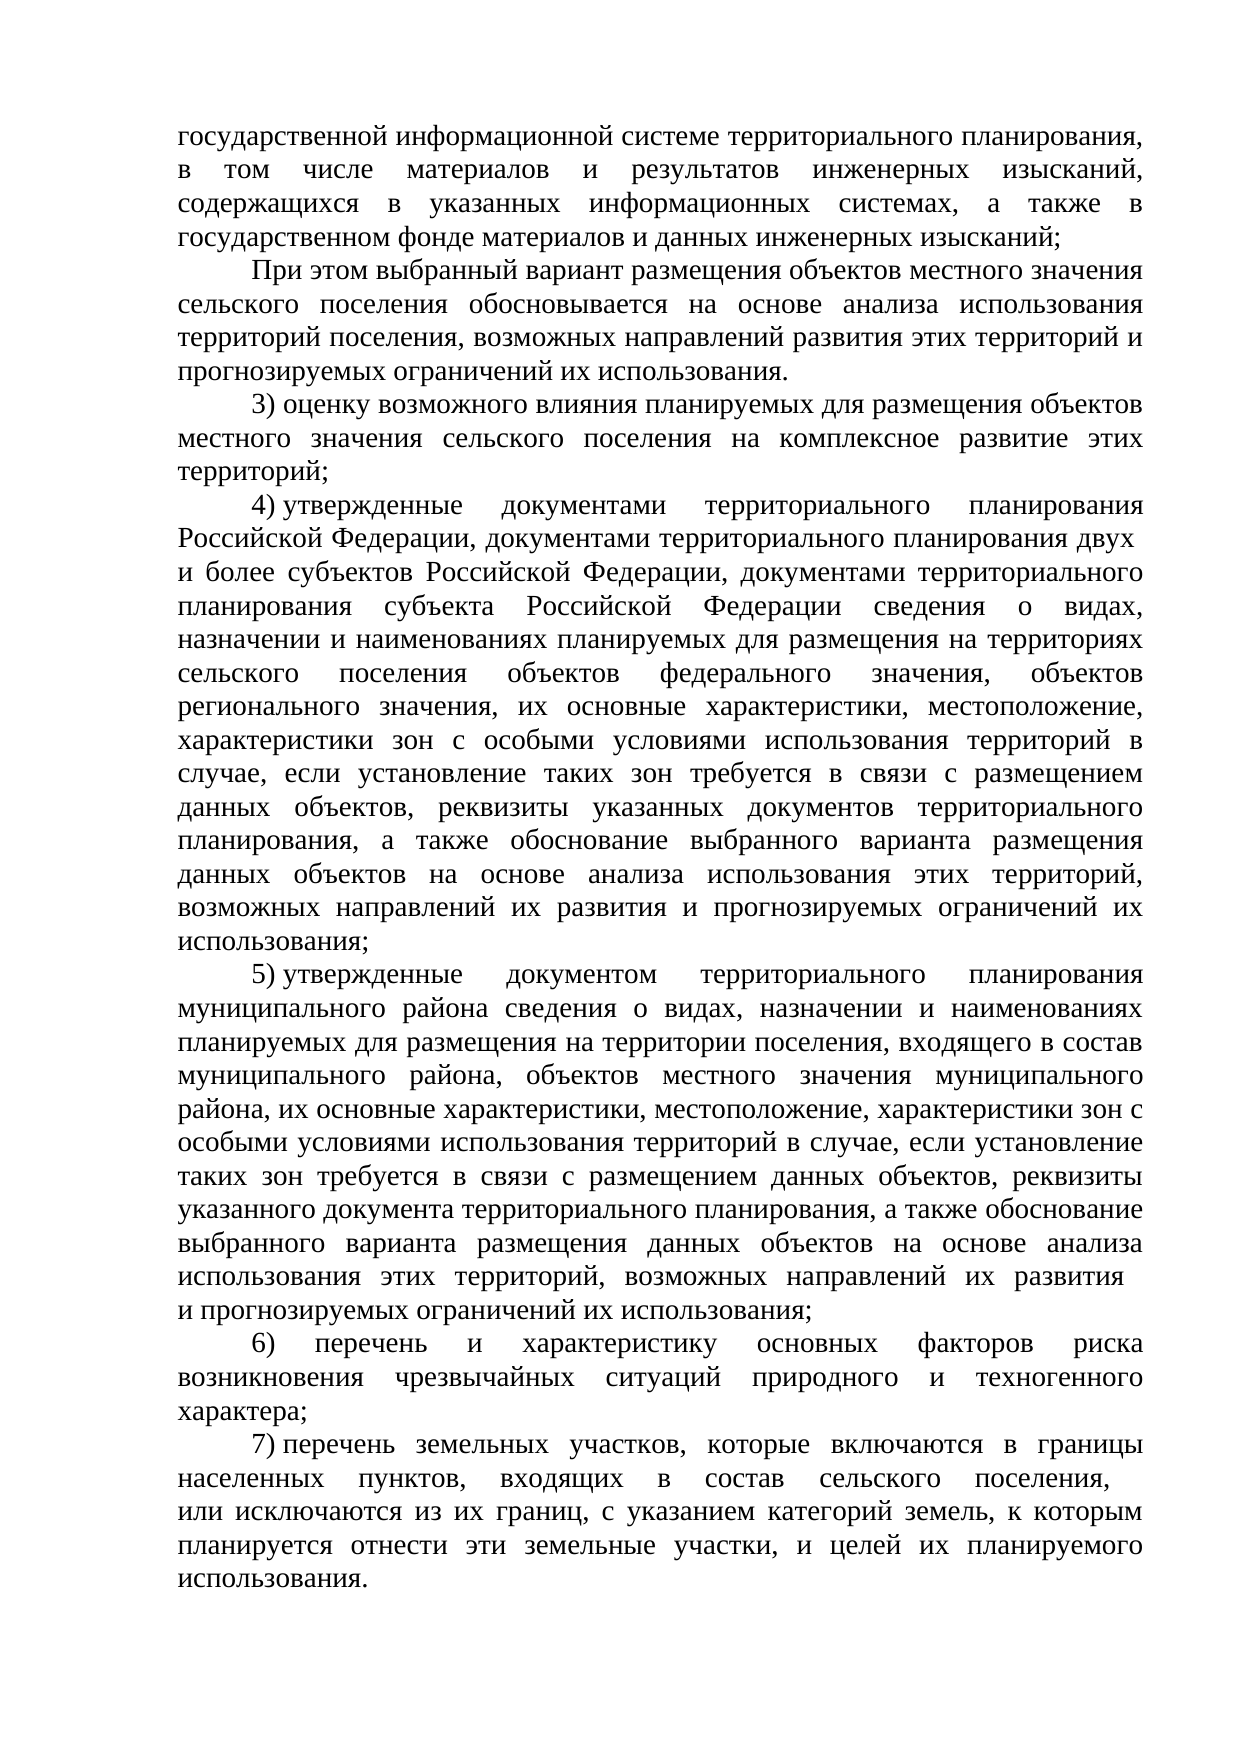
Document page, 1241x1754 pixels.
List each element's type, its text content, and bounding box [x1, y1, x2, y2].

text При этом выбранный вариант размещения объектов местного значения сельского поселения обосновывается на основе анализа использования территорий поселения, возможных направлений развития этих территорий и прогнозируемых ограничений их использования. [177, 252, 1144, 386]
text 3) оценку возможного влияния планируемых для размещения объектов местного значения сельского поселения на комплексное развитие этих территорий; [177, 386, 1144, 487]
text 4) утвержденные документами территориального планирования Российской Федерации, документами территориального планирования двух и более субъектов Российской Федерации, документами территориального планирования субъекта Российской Федерации сведения о видах, назначении и наименованиях планируемых для размещения на территориях сельского поселения объектов федерального значения, объектов регионального значения, их основные характеристики, местоположение, характеристики зон с особыми условиями использования территорий в случае, если установление таких зон требуется в связи с размещением данных объектов, реквизиты указанных документов территориального планирования, а также обоснование выбранного варианта размещения данных объектов на основе анализа использования этих территорий, возможных направлений их развития и прогнозируемых ограничений их использования; [177, 487, 1144, 957]
text 7) перечень земельных участков, которые включаются в границы населенных пунктов, входящих в состав сельского поселения, или исключаются из их границ, с указанием категорий земель, к которым планируется отнести эти земельные участки, и целей их планируемого использования. [177, 1426, 1144, 1594]
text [177, 118, 1144, 252]
text 5) утвержденные документом территориального планирования муниципального района сведения о видах, назначении и наименованиях планируемых для размещения на территории поселения, входящего в состав муниципального района, объектов местного значения муниципального района, их основные характеристики, местоположение, характеристики зон с особыми условиями использования территорий в случае, если установление таких зон требуется в связи с размещением данных объектов, реквизиты указанного документа территориального планирования, а также обоснование выбранного варианта размещения данных объектов на основе анализа использования этих территорий, возможных направлений их развития и прогнозируемых ограничений их использования; [177, 957, 1144, 1326]
text 6) перечень и характеристику основных факторов риска возникновения чрезвычайных ситуаций природного и техногенного характера; [177, 1326, 1144, 1426]
